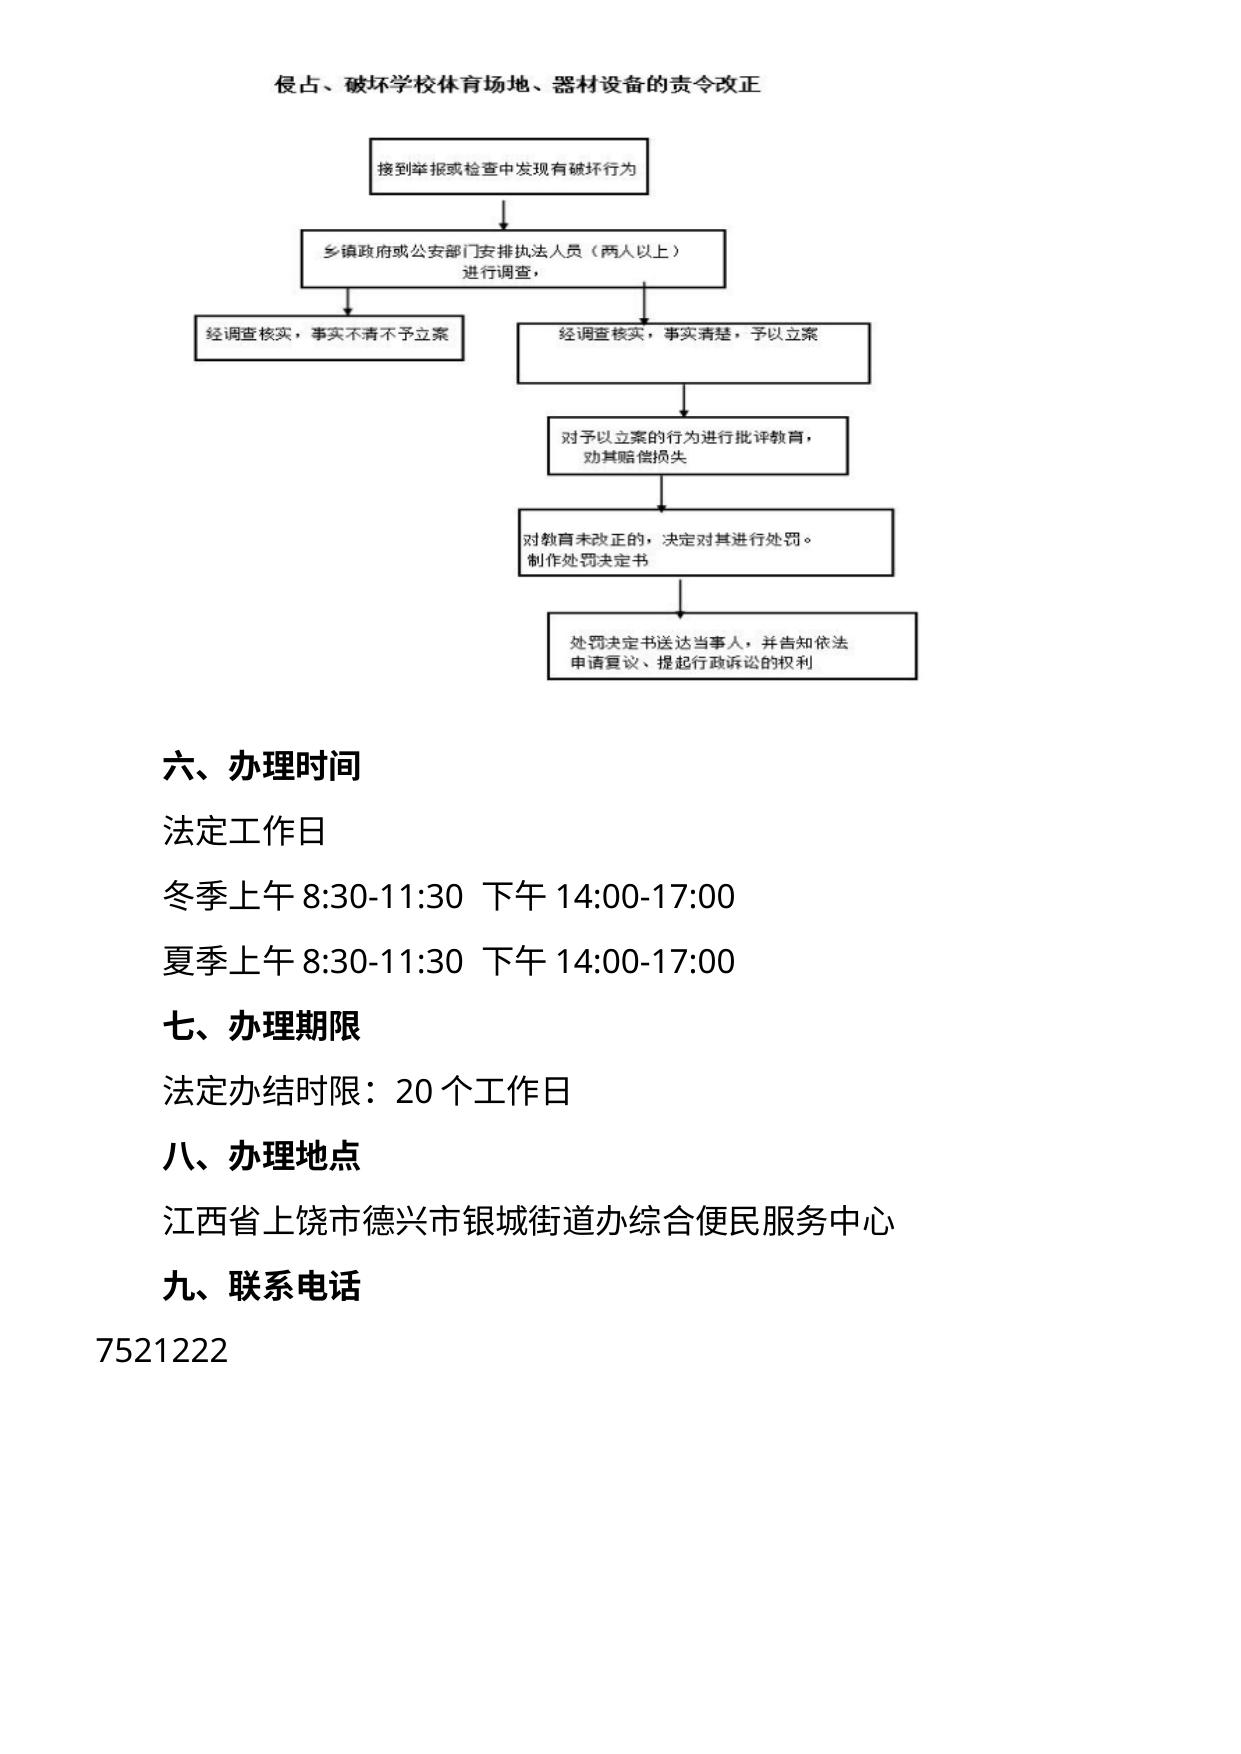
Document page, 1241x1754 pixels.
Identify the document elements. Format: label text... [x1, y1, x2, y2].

list 办理地点 [95, 1122, 1148, 1187]
picture [138, 49, 940, 700]
text 夏季上午8:30-11:30 下午14:00-17:00 [95, 927, 1148, 992]
text 法定工作日 [95, 797, 1148, 862]
list 办理期限 [95, 992, 1148, 1057]
text 六、办理时间 [95, 732, 1148, 797]
text 冬季上午8:30-11:30 下午14:00-17:00 [95, 862, 1148, 927]
text 7521222 [95, 1317, 1148, 1382]
text 法定办结时限：20个工作日 [95, 1057, 1148, 1122]
list 联系电话 [95, 1252, 1148, 1317]
text 江西省上饶市德兴市银城街道办综合便民服务中心 [95, 1187, 1148, 1252]
